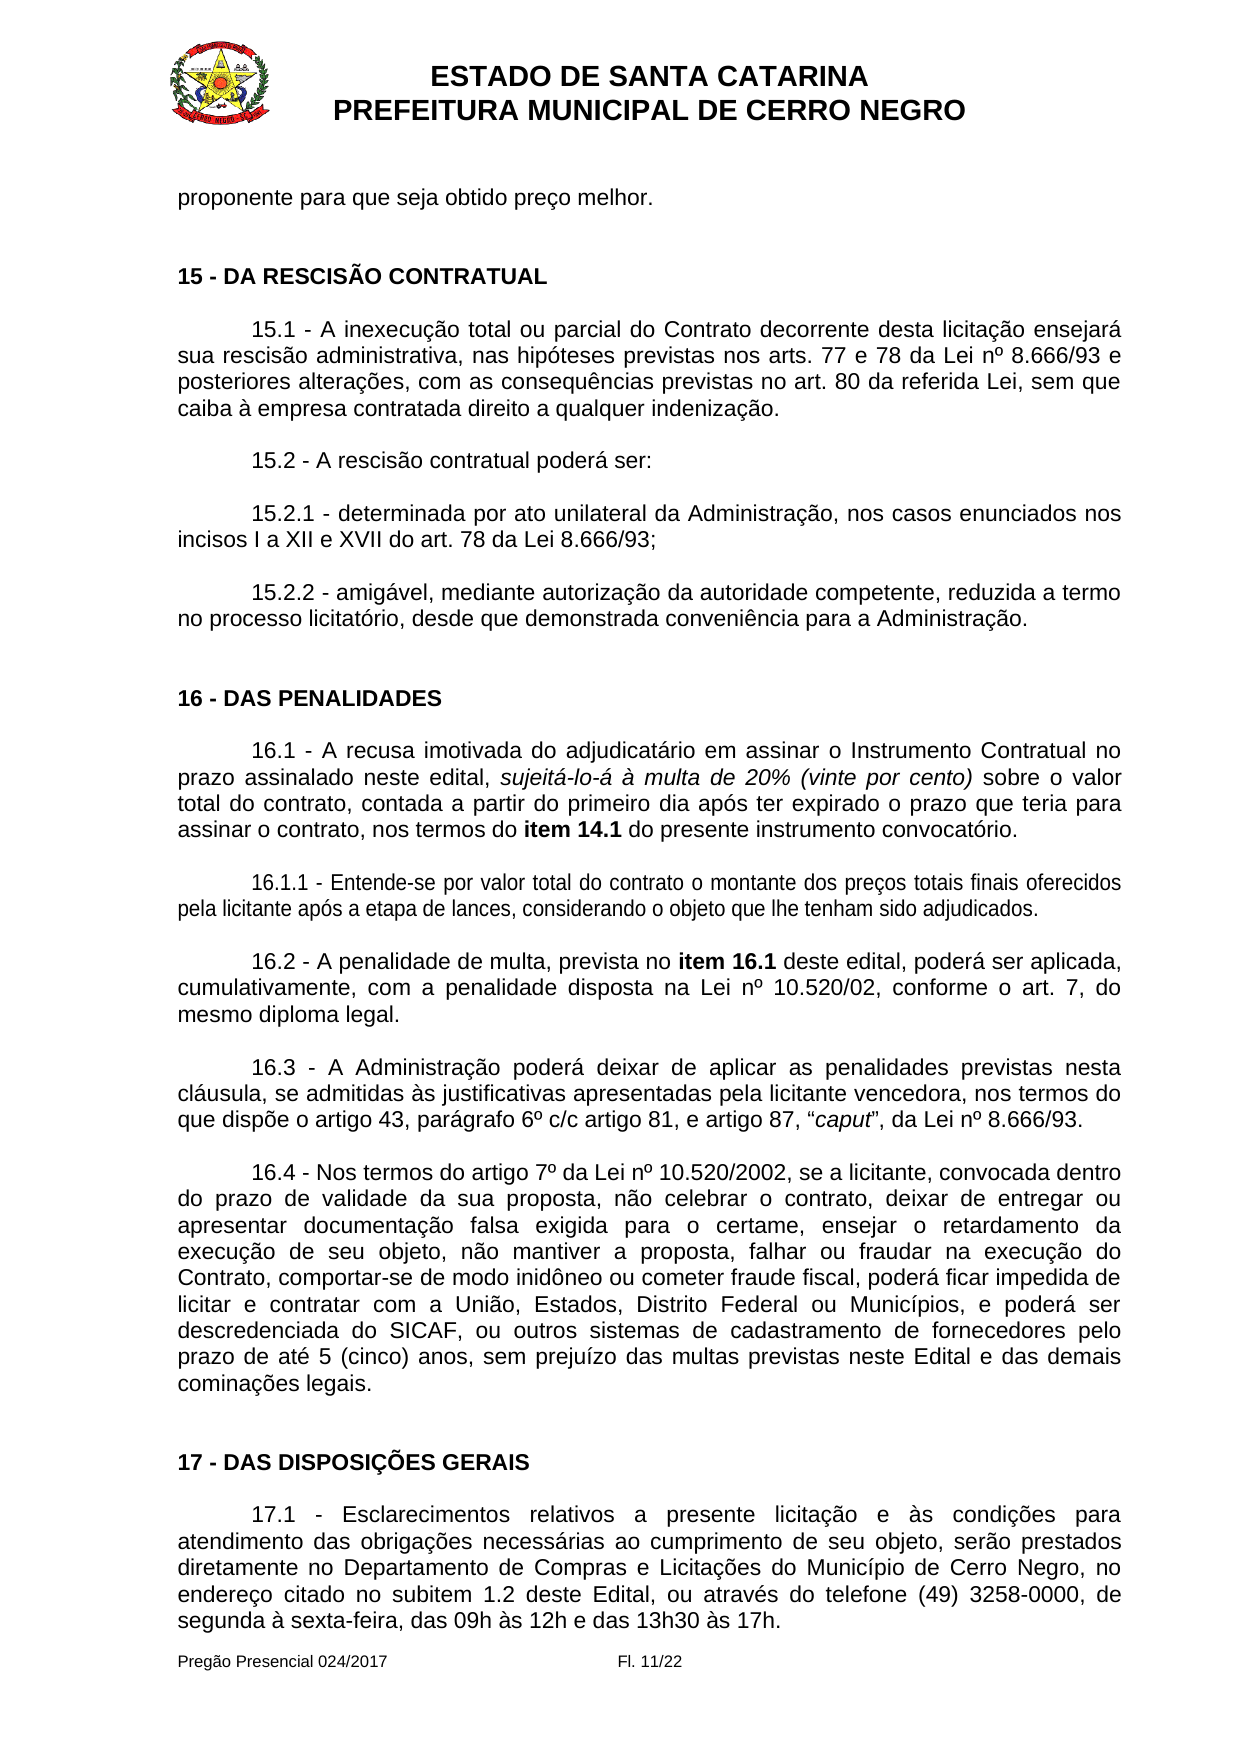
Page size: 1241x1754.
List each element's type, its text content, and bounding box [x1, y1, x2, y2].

picture [161, 39, 281, 130]
text 15 - DA RESCISÃO CONTRATUAL [177, 263, 1122, 289]
text 15.2 - A rescisão contratual poderá ser: [177, 447, 1122, 474]
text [177, 184, 1122, 210]
text 15.2.1 - determinada por ato unilateral da Administração, nos casos enunciados nos incisos I a XII e XVII do art. 78 da Lei 8.666/93; [177, 500, 1122, 553]
text 15.1 - A inexecução total ou parcial do Contrato decorrente desta licitação ensejará sua rescisão administrativa, nas hipóteses previstas nos arts. 77 e 78 da Lei nº 8.666/93 e posteriores alterações, com as consequências previstas no art. 80 da referida Lei, sem que caiba à empresa contratada direito a qualquer indenização. [177, 316, 1122, 421]
text 16.4 - Nos termos do artigo 7º da Lei nº 10.520/2002, se a licitante, convocada dentro do prazo de validade da sua proposta, não celebrar o contrato, deixar de entregar ou apresentar documentação falsa exigida para o certame, ensejar o retardamento da execução de seu objeto, não mantiver a proposta, falhar ou fraudar na execução do Contrato, comportar-se de modo inidôneo ou cometer fraude fiscal, poderá ficar impedida de licitar e contratar com a União, Estados, Distrito Federal ou Municípios, e poderá ser descredenciada do SICAF, ou outros sistemas de cadastramento de fornecedores pelo prazo de até 5 (cinco) anos, sem prejuízo das multas previstas neste Edital e das demais cominações legais. [177, 1159, 1122, 1396]
text 16 - DAS PENALIDADES [177, 684, 1122, 711]
text 16.1 - A recusa imotivada do adjudicatário em assinar o Instrumento Contratual no prazo assinalado neste edital, sujeitá-lo-á à multa de 20% (vinte por cento) sobre o valor total do contrato, contada a partir do primeiro dia após ter expirado o prazo que teria para assinar o contrato, nos termos do item 14.1 do presente instrumento convocatório. [177, 737, 1122, 843]
text 17.1 - Esclarecimentos relativos a presente licitação e às condições para atendimento das obrigações necessárias ao cumprimento de seu objeto, serão prestados diretamente no Departamento de Compras e Licitações do Município de Cerro Negro, no endereço citado no subitem 1.2 deste Edital, ou através do telefone (49) 3258-0000, de segunda à sexta-feira, das 09h às 12h e das 13h30 às 17h. [177, 1501, 1122, 1633]
text 15.2.2 - amigável, mediante autorização da autoridade competente, reduzida a termo no processo licitatório, desde que demonstrada conveniência para a Administração. [177, 579, 1122, 632]
text 16.1.1 - Entende-se por valor total do contrato o montante dos preços totais finais oferecidos pela licitante após a etapa de lances, considerando o objeto que lhe tenham sido adjudicados. [177, 869, 1122, 922]
text 17 - DAS DISPOSIÇÕES GERAIS [177, 1449, 1122, 1475]
text 16.2 - A penalidade de multa, prevista no item 16.1 deste edital, poderá ser aplicada, cumulativamente, com a penalidade disposta na Lei nº 10.520/02, conforme o art. 7, do mesmo diploma legal. [177, 948, 1122, 1027]
text 16.3 - A Administração poderá deixar de aplicar as penalidades previstas nesta cláusula, se admitidas às justificativas apresentadas pela licitante vencedora, nos termos do que dispõe o artigo 43, parágrafo 6º c/c artigo 81, e artigo 87, “caput”, da Lei nº 8.666/93. [177, 1053, 1122, 1132]
